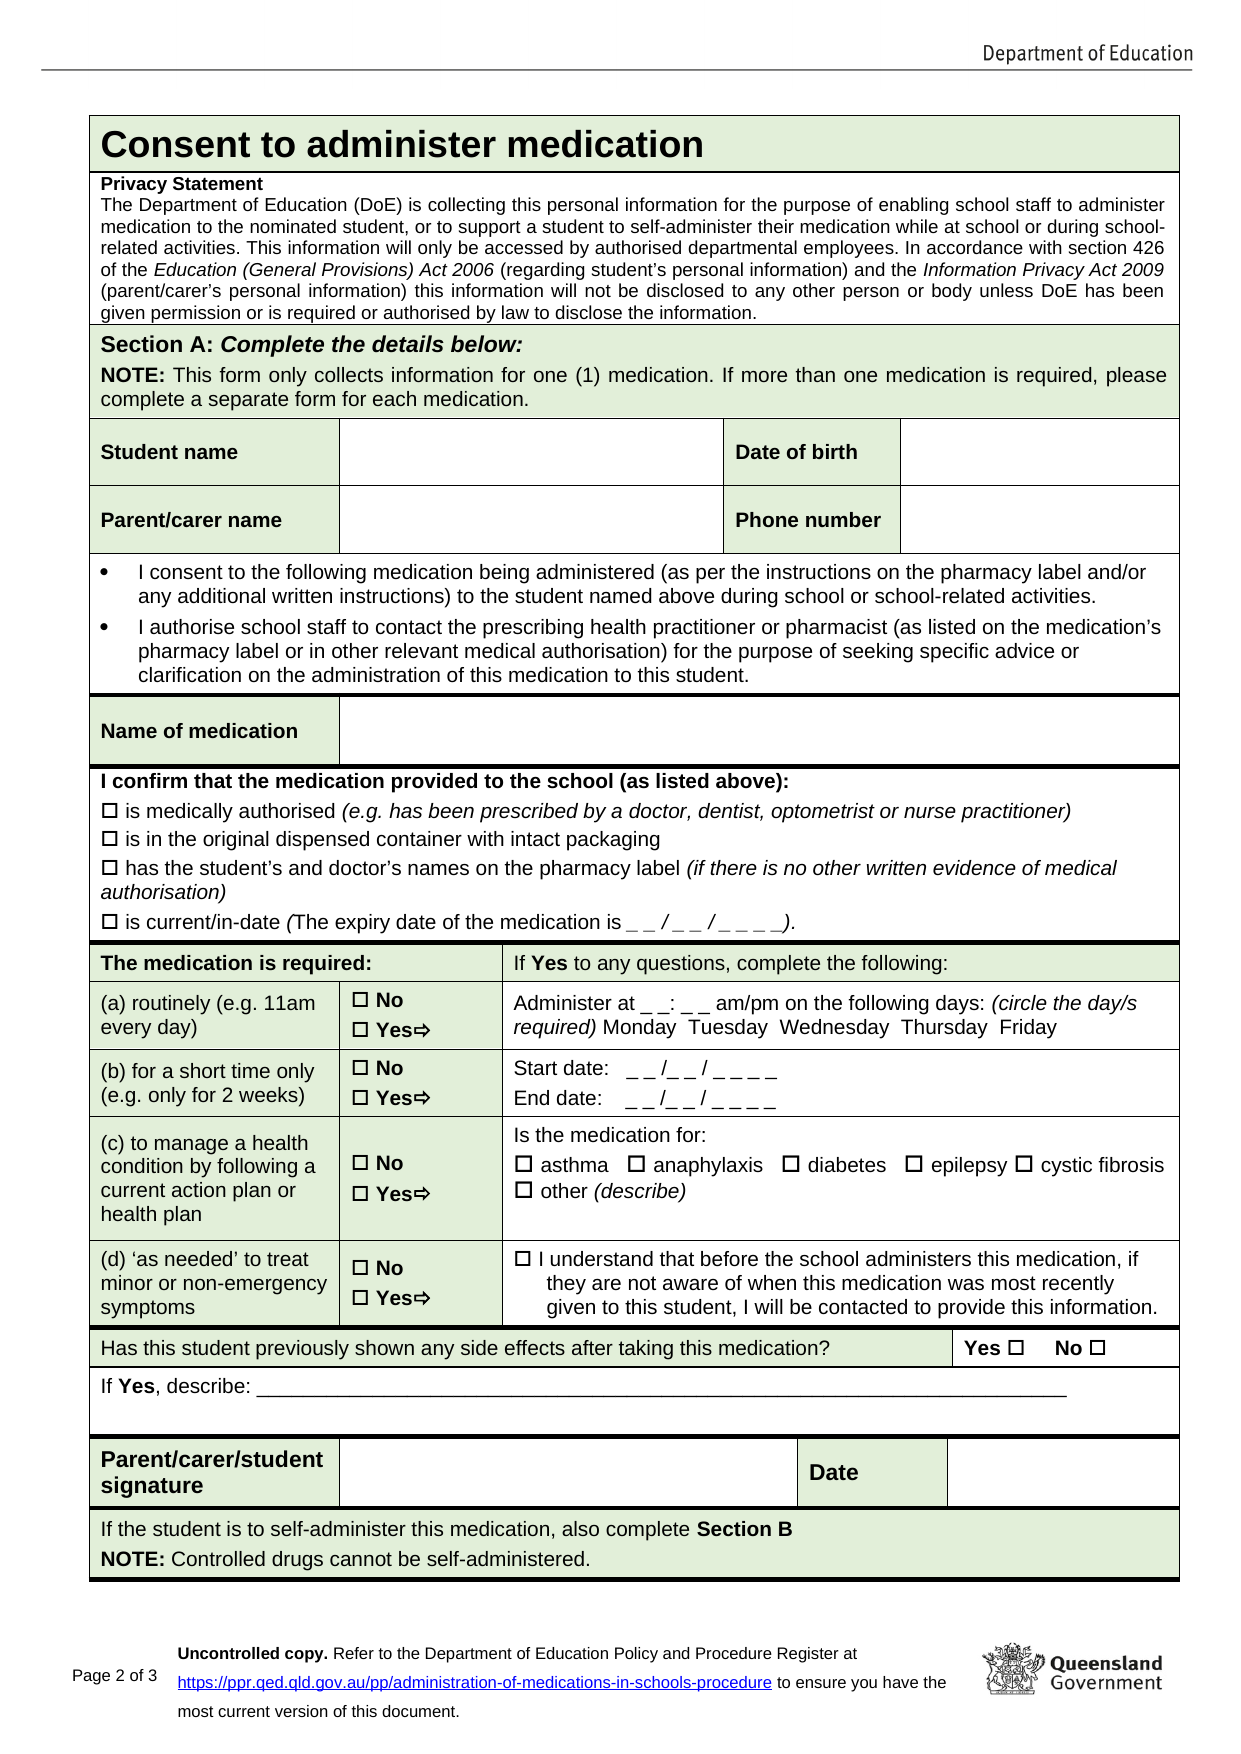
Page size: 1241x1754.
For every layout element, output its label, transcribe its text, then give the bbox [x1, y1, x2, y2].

table_cell [901, 419, 1179, 485]
table_cell Date [798, 1439, 947, 1506]
table_cell Parent/carer name [90, 486, 339, 553]
table_cell If Yes, describe: ______________________________________________________________________ [90, 1368, 1179, 1434]
table_cell Has this student previously shown any side effects after taking this medication? [90, 1330, 952, 1366]
table_cell (b) for a short time only (e.g. only for 2 weeks) [90, 1050, 339, 1116]
table_cell [340, 697, 1179, 764]
table_header Consent to administer medication [90, 116, 1179, 171]
table_cell (a) routinely (e.g. 11am every day) [90, 982, 339, 1048]
table_cell Name of medication [90, 697, 339, 764]
table_cell Is the medication for: asthma anaphylaxis diabetes epilepsy cystic fibrosis other (describe) [503, 1117, 1179, 1240]
table_cell The medication is required: [90, 945, 502, 981]
table_cell Parent/carer/student signature [90, 1439, 339, 1506]
table_cell Date of birth [724, 419, 900, 485]
picture [0, 0, 1233, 89]
table_cell If Yes to any questions, complete the following: [503, 945, 1179, 981]
table_cell [340, 419, 723, 485]
table_cell (d) ‘as needed’ to treat minor or non-emergency symptoms [90, 1241, 339, 1325]
table_cell No Yes [340, 982, 502, 1048]
table_cell Administer at _ _: _ _ am/pm on the following days: (circle the day/s required) Monday Tuesday Wednesday Thursday Friday [503, 982, 1179, 1048]
table_cell [340, 1439, 797, 1506]
table_cell Phone number [724, 486, 900, 553]
table_cell Yes No [953, 1330, 1179, 1366]
table_cell I confirm that the medication provided to the school (as listed above): is medically authorised (e.g. has been prescribed by a doctor, dentist, optometrist or nurse practitioner) is in the original dispensed container with intact packaging has the student’s and doctor’s names on the pharmacy label (if there is no other written evidence of medical authorisation) is current/in-date (The expiry date of the medication is _ _ / _ _ / _ _ _ _). [90, 769, 1179, 940]
table_cell If the student is to self-administer this medication, also complete Section B NOTE: Controlled drugs cannot be self-administered. [90, 1510, 1179, 1577]
table_cell No Yes [340, 1050, 502, 1116]
table_cell No Yes [340, 1117, 502, 1240]
table_cell [901, 486, 1179, 553]
table_cell No Yes [340, 1241, 502, 1325]
table_cell (c) to manage a health condition by following a current action plan or health plan [90, 1117, 339, 1240]
table_cell Start date: _ _ /_ _ / _ _ _ _ End date: _ _ /_ _ / _ _ _ _ [503, 1050, 1179, 1116]
table_cell Student name [90, 419, 339, 485]
table_cell I consent to the following medication being administered (as per the instructions on the pharmacy label and/or any additional written instructions) to the student named above during school or school-related activities. I authorise school staff to contact the prescribing health practitioner or pharmacist (as listed on the medication’s pharmacy label or in other relevant medical authorisation) for the purpose of seeking specific advice or clarification on the administration of this medication to this student. [90, 554, 1179, 693]
table_cell Section A: Complete the details below: NOTE: This form only collects information for one (1) medication. If more than one medication is required, please complete a separate form for each medication. [90, 325, 1179, 417]
table_cell [340, 486, 723, 553]
table_cell [948, 1439, 1179, 1506]
picture [369, 1625, 1189, 1718]
table_cell Privacy Statement The Department of Education (DoE) is collecting this personal information for the purpose of enabling school staff to administer medication to the nominated student, or to support a student to self-administer their medication while at school or during school-related activities. This information will only be accessed by authorised departmental employees. In accordance with section 426 of the Education (General Provisions) Act 2006 (regarding student’s personal information) and the Information Privacy Act 2009 (parent/carer’s personal information) this information will not be disclosed to any other person or body unless DoE has been given permission or is required or authorised by law to disclose the information. [90, 173, 1179, 323]
table_cell I understand that before the school administers this medication, if they are not aware of when this medication was most recently given to this student, I will be contacted to provide this information. [503, 1241, 1179, 1325]
